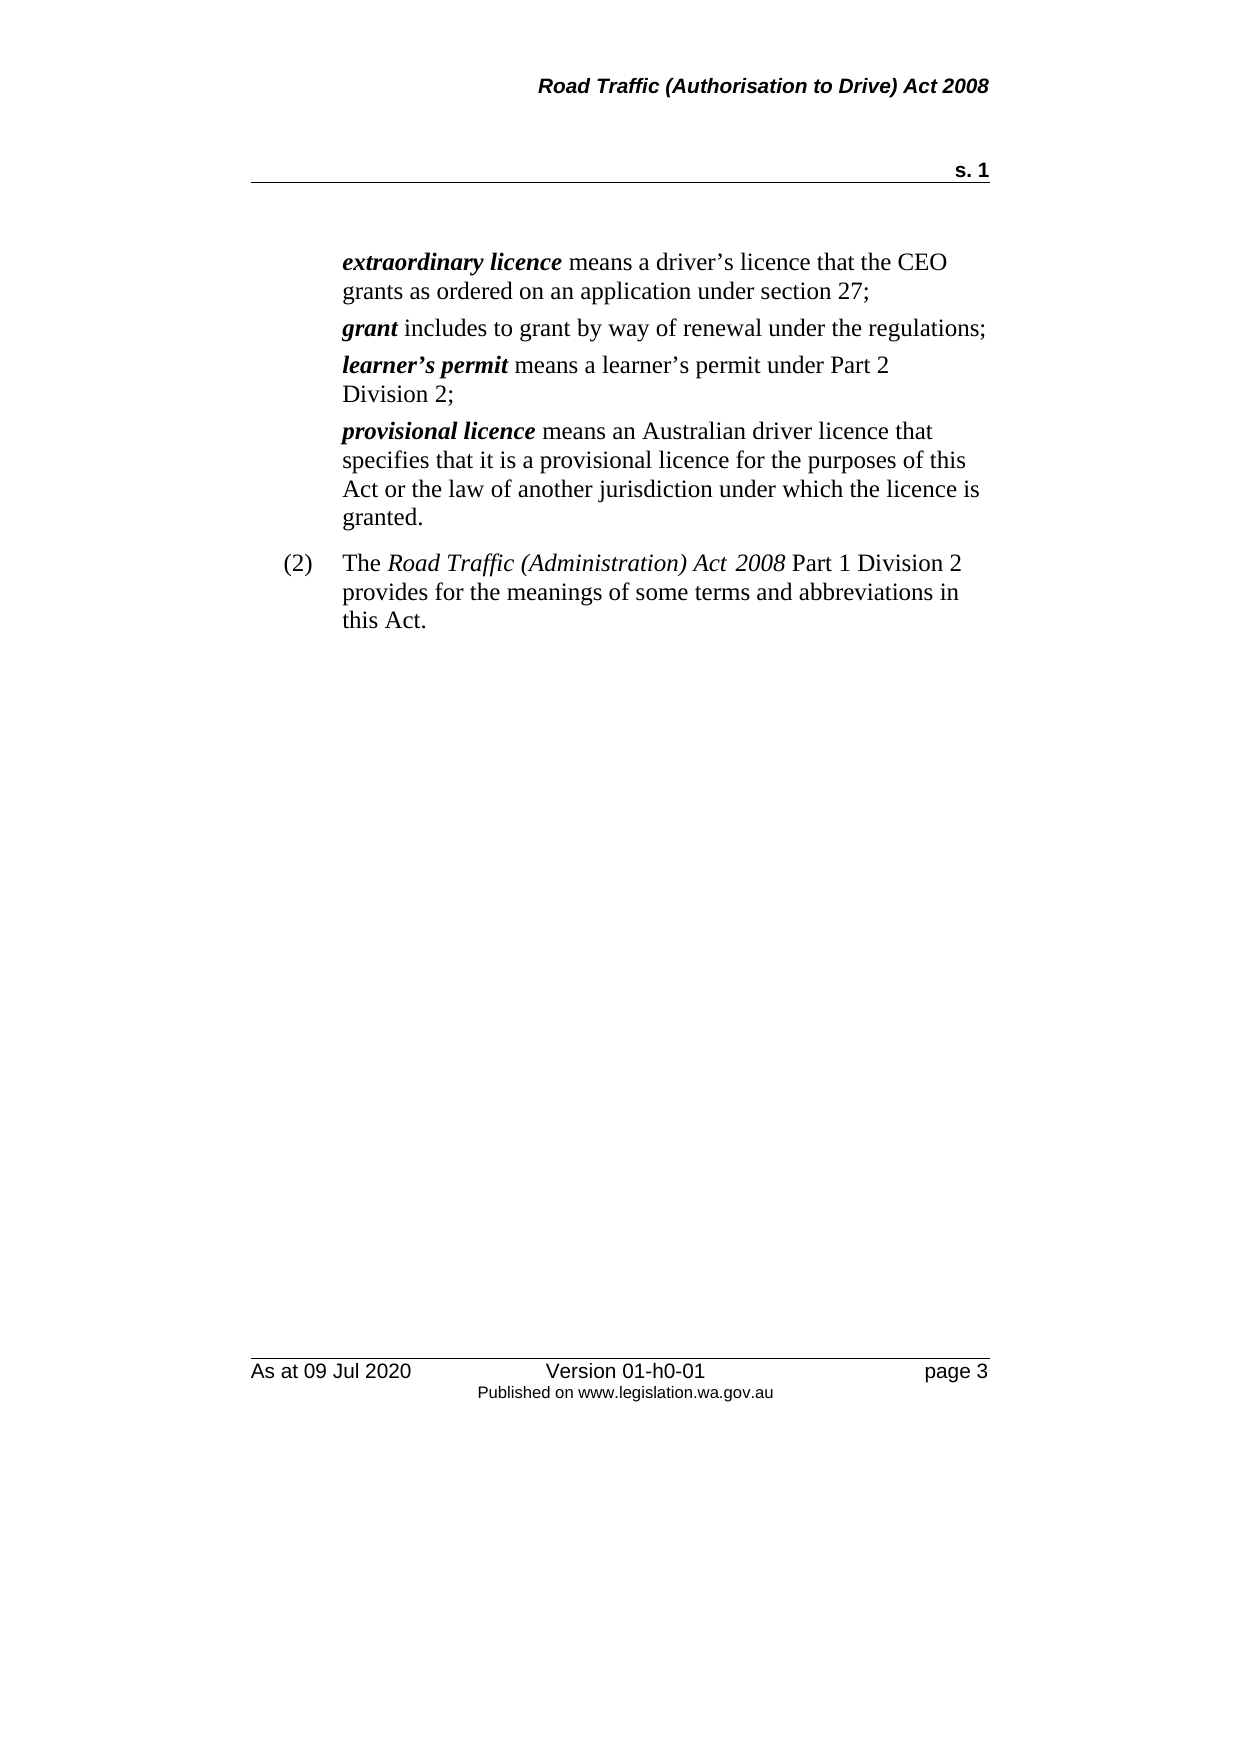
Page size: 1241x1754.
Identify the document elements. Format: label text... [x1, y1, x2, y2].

text grant includes to grant by way of renewal under the regulations; [251, 313, 990, 342]
text provisional licence means an Australian driver licence that specifies that it is a provisional licence for the purposes of this Act or the law of another jurisdiction under which the licence is granted. [251, 416, 990, 531]
text extraordinary licence means a driver’s licence that the CEO grants as ordered on an application under section 27; [251, 247, 990, 305]
text learner’s permit means a learner’s permit under Part 2 Division 2; [251, 350, 990, 408]
text (2) The Road Traffic (Administration) Act 2008 Part 1 Division 2 provides for the meanings of some terms and abbreviations in this Act. [251, 548, 990, 634]
